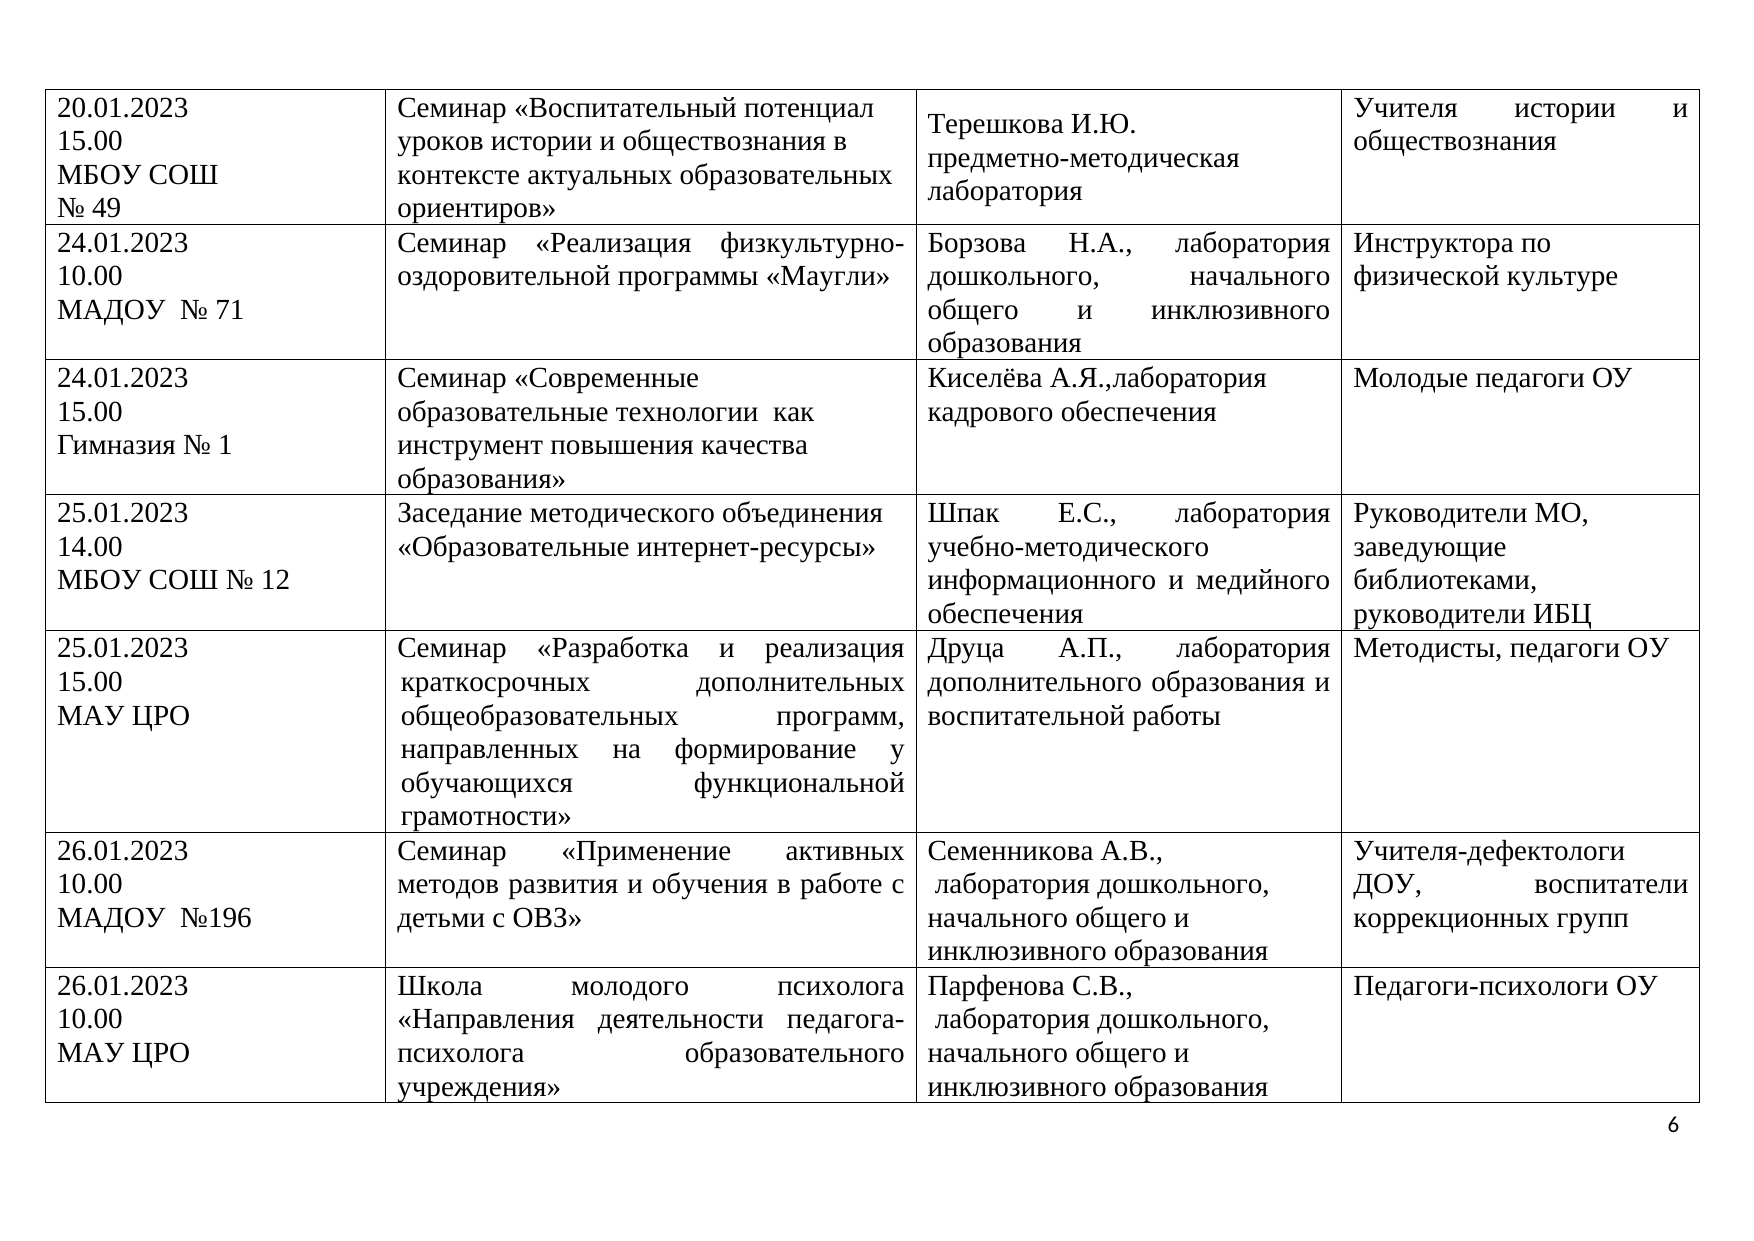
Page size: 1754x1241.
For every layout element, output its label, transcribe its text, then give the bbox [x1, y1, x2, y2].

table_cell Киселёва А.Я.,лаборатория кадрового обеспечения [917, 360, 1341, 494]
table_cell Терешкова И.Ю. предметно-методическая лаборатория [917, 90, 1341, 224]
table_cell 25.01.2023 15.00 МАУ ЦРО [46, 631, 385, 832]
table_cell 20.01.2023 15.00 МБОУ СОШ № 49 [46, 90, 385, 224]
table_cell Семинар «Современные образовательные технологии как инструмент повышения качества образования» [386, 360, 916, 494]
table_cell Семинар «Воспитательный потенциал уроков истории и обществознания в контексте актуальных образовательных ориентиров» [386, 90, 916, 224]
table_cell 25.01.2023 14.00 МБОУ СОШ № 12 [46, 495, 385, 629]
table_cell Школа молодого психолога «Направления деятельности педагога-психолога образовательного учреждения» [386, 968, 916, 1102]
table_cell Борзова Н.А., лаборатория дошкольного, начального общего и инклюзивного образования [917, 225, 1341, 359]
table_cell 26.01.2023 10.00 МАДОУ №196 [46, 833, 385, 967]
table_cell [917, 968, 1341, 1102]
table_cell Семинар «Применение активных методов развития и обучения в работе с детьми с ОВЗ» [386, 833, 916, 967]
table_cell Руководители МО, заведующие библиотеками, руководители ИБЦ [1342, 495, 1699, 629]
table_cell Инструктора по физической культуре [1342, 225, 1699, 359]
table_cell Семенникова А.В., лаборатория дошкольного, начального общего и инклюзивного образования [917, 833, 1341, 967]
table_cell Семинар «Реализация физкультурно-оздоровительной программы «Маугли» [386, 225, 916, 359]
table_cell 24.01.2023 15.00 Гимназия № 1 [46, 360, 385, 494]
table_cell Заседание методического объединения «Образовательные интернет-ресурсы» [386, 495, 916, 629]
table_cell Семинар «Разработка и реализация краткосрочных дополнительных общеобразовательных программ, направленных на формирование у обучающихся функциональной грамотности» [386, 631, 916, 832]
table_cell Методисты, педагоги ОУ [1342, 631, 1699, 832]
table_cell Учителя истории и обществознания [1342, 90, 1699, 224]
table_cell Молодые педагоги ОУ [1342, 360, 1699, 494]
table_cell 26.01.2023 10.00 МАУ ЦРО [46, 968, 385, 1102]
table_cell Учителя-дефектологи ДОУ, воспитатели коррекционных групп [1342, 833, 1699, 967]
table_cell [1342, 968, 1699, 1102]
table_cell Шпак Е.С., лаборатория учебно-методического информационного и медийного обеспечения [917, 495, 1341, 629]
table_cell 24.01.2023 10.00 МАДОУ № 71 [46, 225, 385, 359]
table_cell Друца А.П., лаборатория дополнительного образования и воспитательной работы [917, 631, 1341, 832]
